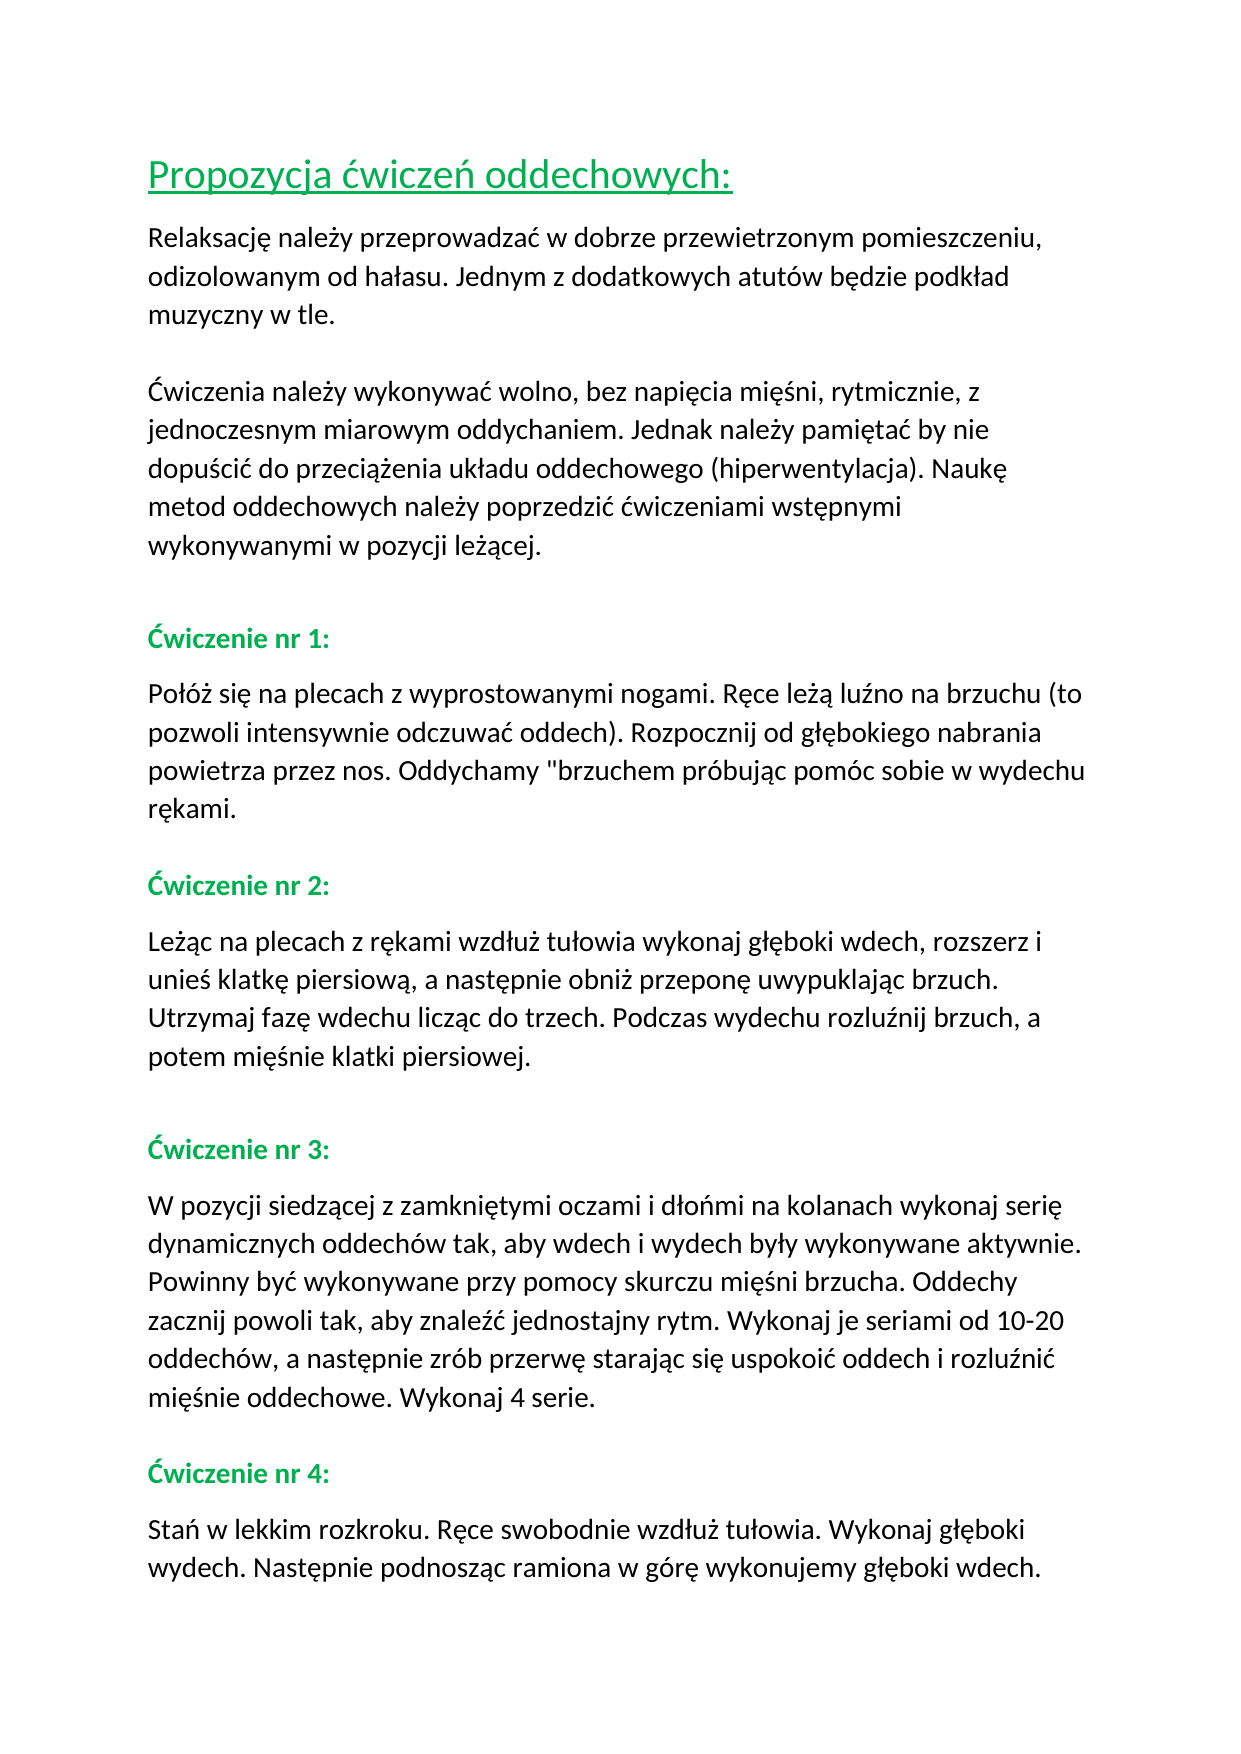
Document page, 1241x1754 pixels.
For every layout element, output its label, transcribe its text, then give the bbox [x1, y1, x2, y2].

text Relaksację należy przeprowadzać w dobrze przewietrzonym pomieszczeniu, odizolowanym od hałasu. Jednym z dodatkowych atutów będzie podkład muzyczny w tle. Ćwiczenia należy wykonywać wolno, bez napięcia mięśni, rytmicznie, z jednoczesnym miarowym oddychaniem. Jednak należy pamiętać by nie dopuścić do przeciążenia układu oddechowego (hiperwentylacja). Naukę metod oddechowych należy poprzedzić ćwiczeniami wstępnymi wykonywanymi w pozycji leżącej. [148, 219, 1093, 562]
text Ćwiczenie nr 3: [148, 1131, 1093, 1167]
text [148, 1511, 1093, 1585]
text W pozycji siedzącej z zamkniętymi oczami i dłońmi na kolanach wykonaj serię dynamicznych oddechów tak, aby wdech i wydech były wykonywane aktywnie. Powinny być wykonywane przy pomocy skurczu mięśni brzucha. Oddechy zacznij powoli tak, aby znaleźć jednostajny rytm. Wykonaj je seriami od 10-20 oddechów, a następnie zrób przerwę starając się uspokoić oddech i rozluźnić mięśnie oddechowe. Wykonaj 4 serie. Ćwiczenie nr 4: [148, 1187, 1093, 1491]
text Propozycja ćwiczeń oddechowych: [148, 148, 1093, 198]
text Połóż się na plecach z wyprostowanymi nogami. Ręce leżą luźno na brzuchu (to pozwoli intensywnie odczuwać oddech). Rozpocznij od głębokiego nabrania powietrza przez nos. Oddychamy "brzuchem próbując pomóc sobie w wydechu rękami. Ćwiczenie nr 2: [148, 675, 1093, 903]
text Leżąc na plecach z rękami wzdłuż tułowia wykonaj głęboki wdech, rozszerz i unieś klatkę piersiową, a następnie obniż przeponę uwypuklając brzuch. Utrzymaj fazę wdechu licząc do trzech. Podczas wydechu rozluźnij brzuch, a potem mięśnie klatki piersiowej. [148, 923, 1093, 1112]
text Ćwiczenie nr 1: [148, 582, 1093, 656]
